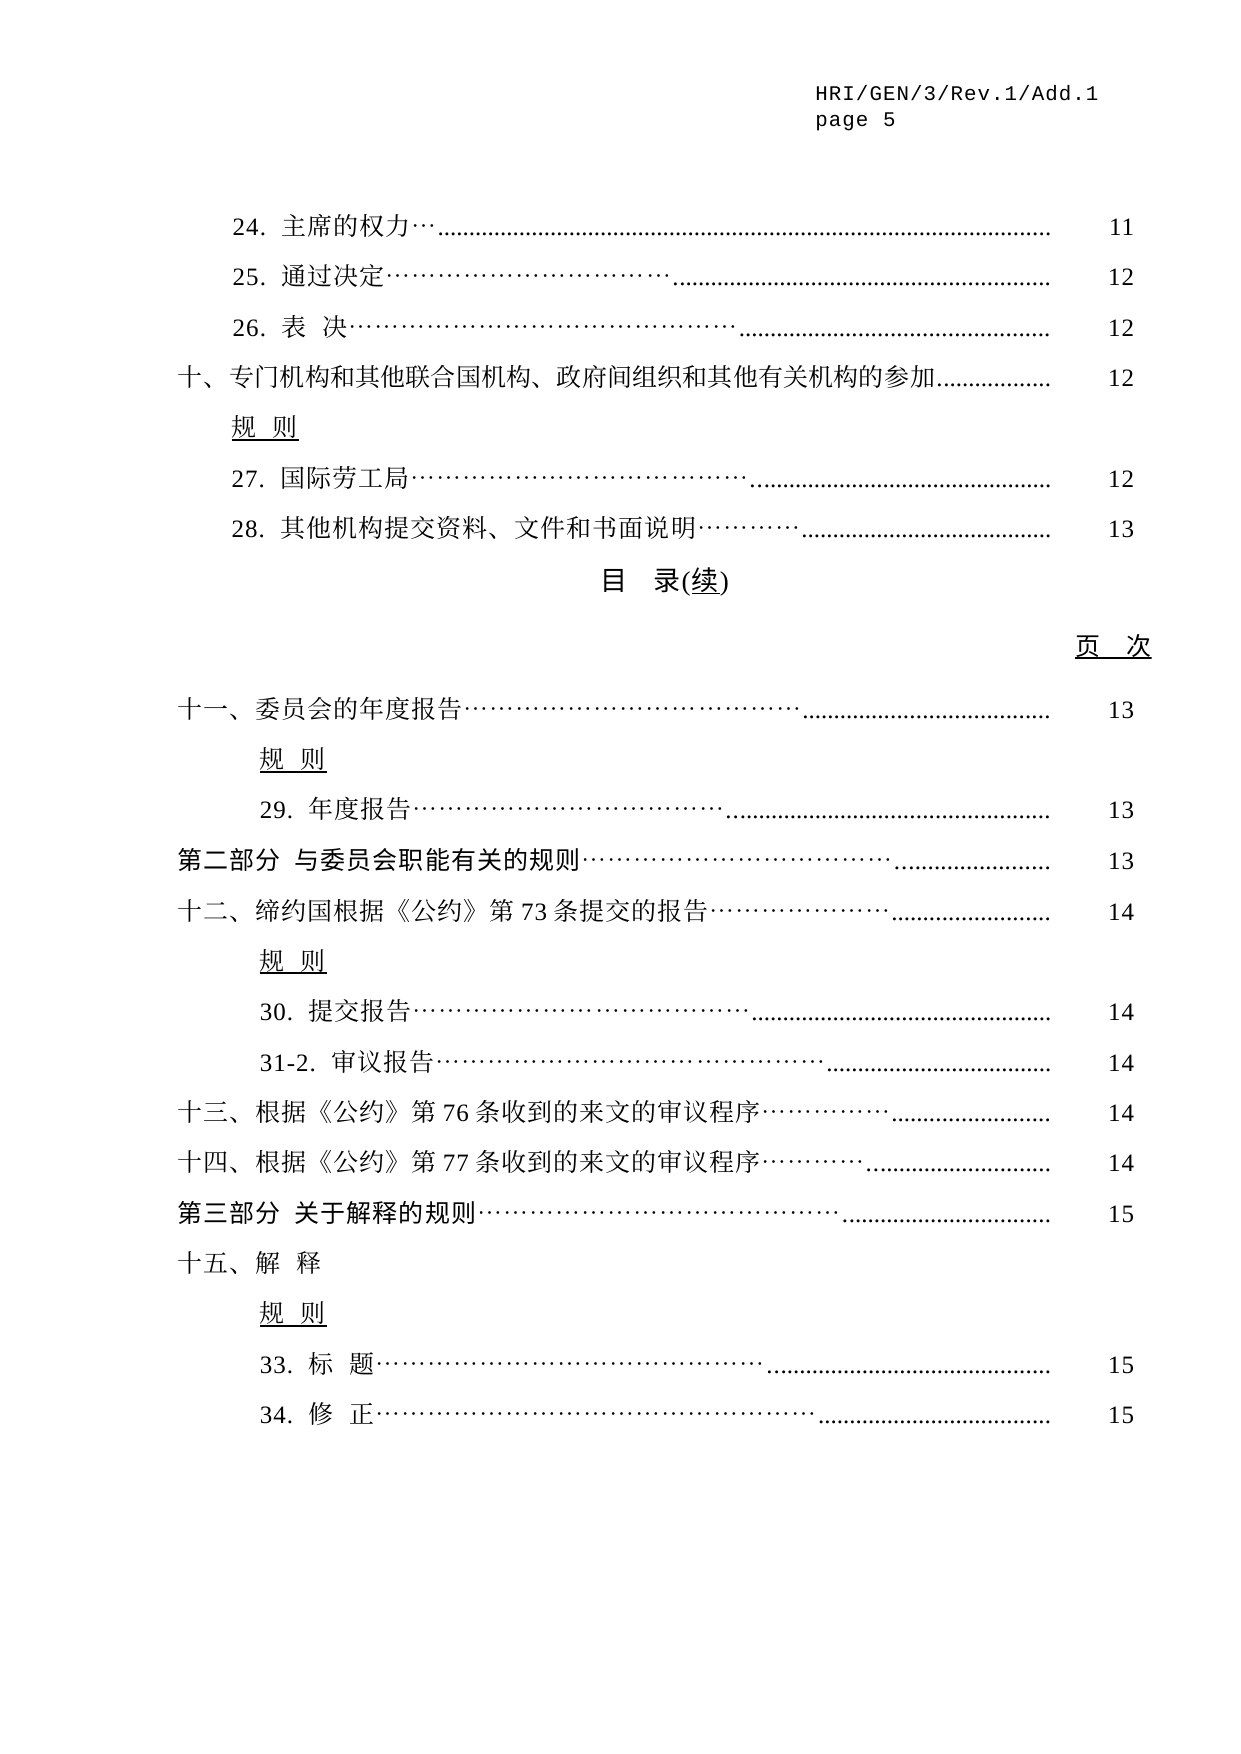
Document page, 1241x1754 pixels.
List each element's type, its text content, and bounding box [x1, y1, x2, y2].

text 第三部分 关于解释的规则……………………………………. 15 [177, 1193, 974, 1229]
text 目 录(续) [177, 559, 1152, 598]
text 十一、委员会的年度报告………………………………… 13 [177, 689, 974, 726]
text 34. 修 正…………………………………………… 15 [177, 1395, 974, 1431]
text 十二、缔约国根据《公约》第73条提交的报告………………… 14 [177, 891, 974, 927]
text 29. 年度报告……………………………….. 13 [177, 790, 974, 826]
text 26. 表 决……………………………………… 12 [177, 307, 974, 343]
text 27. 国际劳工局………………………………….. 12 [231, 458, 974, 494]
text 31-2. 审议报告……………………………………… 14 [177, 1042, 974, 1078]
text 十、专门机构和其他联合国机构、政府间组织和其他有关机构的参加. 12 [177, 358, 974, 394]
text 十五、解 释 [177, 1244, 974, 1280]
text 24. 主席的权力… 11 [177, 207, 974, 243]
text 规 则 [177, 740, 974, 776]
text 第二部分 与委员会职能有关的规则……………………………….. 13 [177, 841, 974, 877]
text 规 则 [231, 408, 974, 444]
text 十四、根据《公约》第77条收到的来文的审议程序………….. 14 [177, 1143, 974, 1179]
text 25. 通过决定……………………………. 12 [177, 257, 974, 293]
text 页 次 [177, 626, 1152, 663]
text 28. 其他机构提交资料、文件和书面说明………… 13 [231, 509, 974, 544]
text 33. 标 题……………………………………….. 15 [177, 1344, 974, 1380]
text 规 则 [177, 942, 974, 977]
text 30. 提交报告………………………………… 14 [177, 992, 974, 1028]
text 规 则 [177, 1294, 974, 1330]
text 十三、根据《公约》第76条收到的来文的审议程序…………… 14 [177, 1092, 974, 1128]
